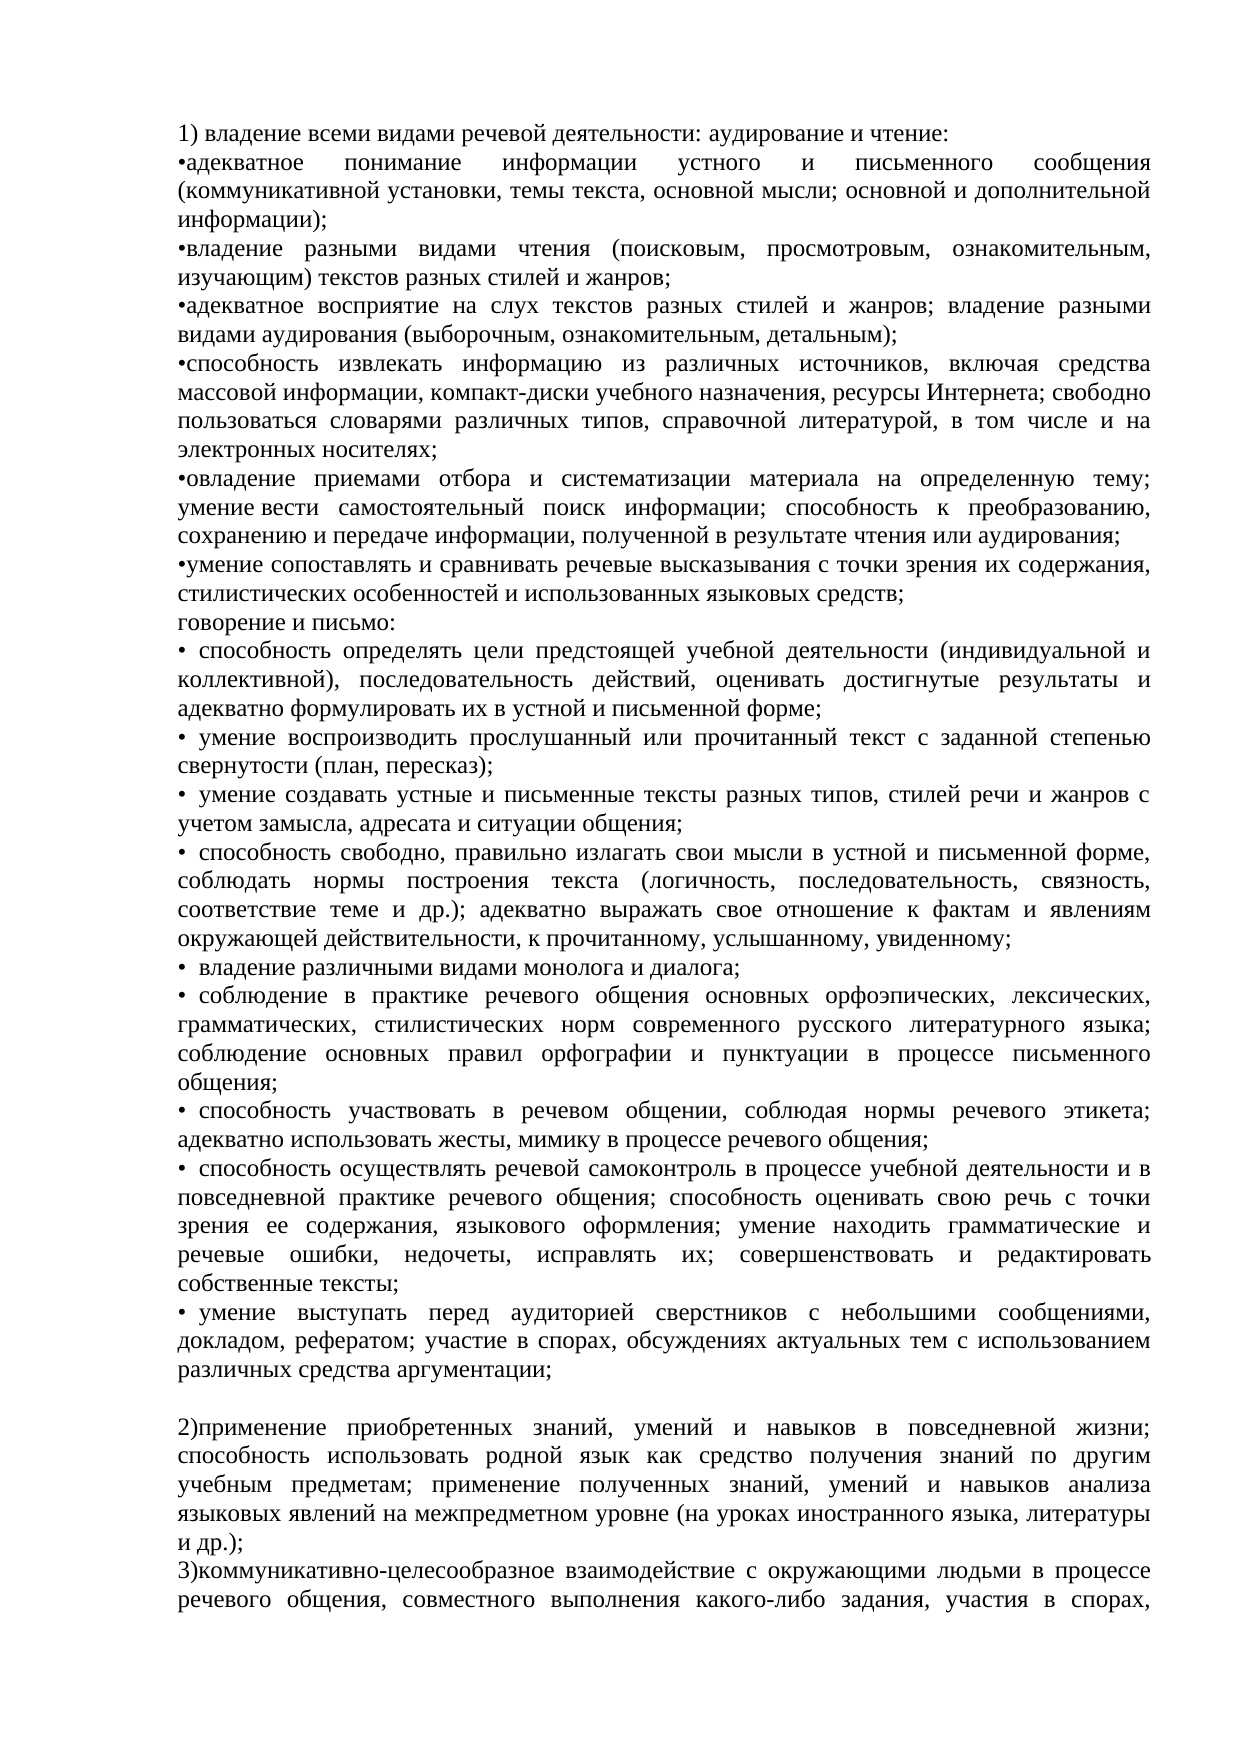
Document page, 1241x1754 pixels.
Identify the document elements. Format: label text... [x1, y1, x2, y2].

text •умение сопоставлять и сравнивать речевые высказывания с точки зрения их содержания, стилистических особенностей и использованных языковых средств; [177, 549, 1152, 607]
text • способность участвовать в речевом общении, соблюдая нормы речевого этикета; адекватно использовать жесты, мимику в процессе речевого общения; [177, 1096, 1152, 1153]
text • умение воспроизводить прослушанный или прочитанный текст с заданной степенью свернутости (план, пересказ); [177, 722, 1152, 779]
text • способность осуществлять речевой самоконтроль в процессе учебной деятельности и в повседневной практике речевого общения; способность оценивать свою речь с точки зрения ее содержания, языкового оформления; умение находить грамматические и речевые ошибки, недочеты, исправлять их; совершенствовать и редактировать собственные тексты; [177, 1153, 1152, 1297]
text • соблюдение в практике речевого общения основных орфоэпических, лексических, грамматических, стилистических норм современного русского литературного языка; соблюдение основных правил орфографии и пунктуации в процессе письменного общения; [177, 981, 1152, 1096]
text • умение создавать устные и письменные тексты разных типов, стилей речи и жанров с учетом замысла, адресата и ситуации общения; [177, 779, 1152, 837]
text •адекватное понимание информации устного и письменного сообщения (коммуникативной установки, темы текста, основной мысли; основной и дополнительной информации); [177, 147, 1152, 233]
text •адекватное восприятие на слух текстов разных стилей и жанров; владение разными видами аудирования (выборочным, ознакомительным, детальным); [177, 291, 1152, 348]
text •овладение приемами отбора и систематизации материала на определенную тему; умение вести самостоятельный поиск информации; способность к преобразованию, сохранению и передаче информации, полученной в результате чтения или аудирования; [177, 463, 1152, 549]
text •способность извлекать информацию из различных источников, включая средства массовой информации, компакт-диски учебного назначения, ресурсы Интернета; свободно пользоваться словарями различных типов, справочной литературой, в том числе и на электронных носителях; [177, 348, 1152, 463]
text говорение и письмо: [177, 607, 1152, 636]
text • владение различными видами монолога и диалога; [177, 952, 1152, 981]
text • способность определять цели предстоящей учебной деятельности (индивидуальной и коллективной), последовательность действий, оценивать достигнутые результаты и адекватно формулировать их в устной и письменной форме; [177, 636, 1152, 722]
text • умение выступать перед аудиторией сверстников с небольшими сообщениями, докладом, рефератом; участие в спорах, обсуждениях актуальных тем с использованием различных средства аргументации; [177, 1297, 1152, 1383]
text •владение разными видами чтения (поисковым, просмотровым, ознакомительным, изучающим) текстов разных стилей и жанров; [177, 233, 1152, 291]
text • способность свободно, правильно излагать свои мысли в устной и письменной форме, соблюдать нормы построения текста (логичность, последовательность, связность, соответствие теме и др.); адекватно выражать свое отношение к фактам и явлениям окружающей действительности, к прочитанному, услышанному, увиденному; [177, 837, 1152, 952]
text 2)применение приобретенных знаний, умений и навыков в повседневной жизни; способность использовать родной язык как средство получения знаний по другим учебным предметам; применение полученных знаний, умений и навыков анализа языковых явлений на межпредметном уровне (на уроках иностранного языка, литературы и др.); [177, 1412, 1152, 1556]
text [177, 1556, 1152, 1613]
text 1) владение всеми видами речевой деятельности: аудирование и чтение: [177, 118, 1152, 147]
